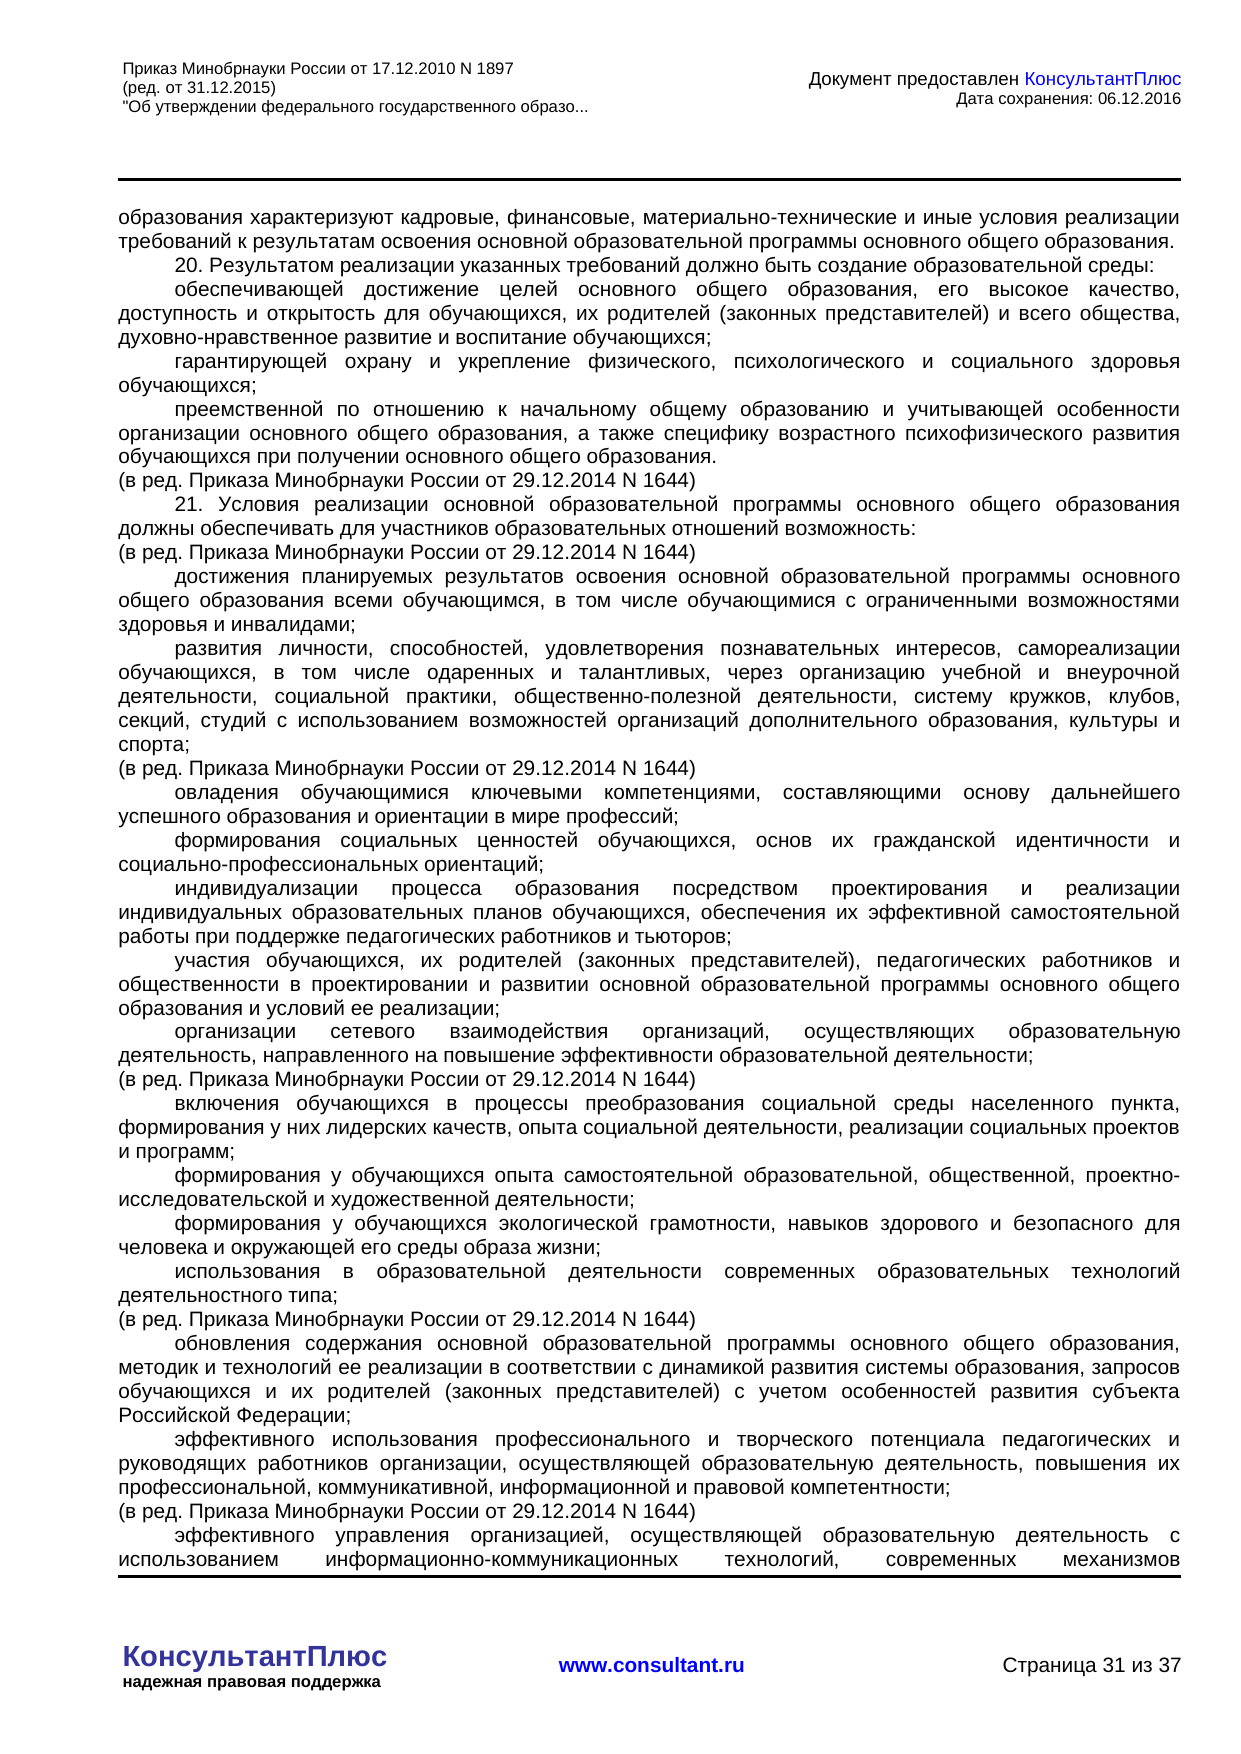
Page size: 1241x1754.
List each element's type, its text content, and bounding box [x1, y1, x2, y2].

text эффективного использования профессионального и творческого потенциала педагогических и руководящих работников организации, осуществляющей образовательную деятельность, повышения их профессиональной, коммуникативной, информационной и правовой компетентности; [118, 1427, 1181, 1498]
text овладения обучающимися ключевыми компетенциями, составляющими основу дальнейшего успешного образования и ориентации в мире профессий; [118, 780, 1181, 828]
text формирования у обучающихся экологической грамотности, навыков здорового и безопасного для человека и окружающей его среды образа жизни; [118, 1211, 1181, 1259]
text гарантирующей охрану и укрепление физического, психологического и социального здоровья обучающихся; [118, 348, 1181, 396]
text (в ред. Приказа Минобрнауки России от 29.12.2014 N 1644) [118, 468, 1181, 492]
text формирования у обучающихся опыта самостоятельной образовательной, общественной, проектно-исследовательской и художественной деятельности; [118, 1163, 1181, 1211]
text обновления содержания основной образовательной программы основного общего образования, методик и технологий ее реализации в соответствии с динамикой развития системы образования, запросов обучающихся и их родителей (законных представителей) с учетом особенностей развития субъекта Российской Федерации; [118, 1331, 1181, 1427]
text индивидуализации процесса образования посредством проектирования и реализации индивидуальных образовательных планов обучающихся, обеспечения их эффективной самостоятельной работы при поддержке педагогических работников и тьюторов; [118, 876, 1181, 947]
text обеспечивающей достижение целей основного общего образования, его высокое качество, доступность и открытость для обучающихся, их родителей (законных представителей) и всего общества, духовно-нравственное развитие и воспитание обучающихся; [118, 277, 1181, 348]
text (в ред. Приказа Минобрнауки России от 29.12.2014 N 1644) [118, 1307, 1181, 1331]
text (в ред. Приказа Минобрнауки России от 29.12.2014 N 1644) [118, 1067, 1181, 1091]
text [118, 1522, 1181, 1570]
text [118, 205, 1181, 253]
text участия обучающихся, их родителей (законных представителей), педагогических работников и общественности в проектировании и развитии основной образовательной программы основного общего образования и условий ее реализации; [118, 947, 1181, 1019]
text преемственной по отношению к начальному общему образованию и учитывающей особенности организации основного общего образования, а также специфику возрастного психофизического развития обучающихся при получении основного общего образования. [118, 396, 1181, 468]
text использования в образовательной деятельности современных образовательных технологий деятельностного типа; [118, 1259, 1181, 1307]
text 21. Условия реализации основной образовательной программы основного общего образования должны обеспечивать для участников образовательных отношений возможность: [118, 492, 1181, 540]
text (в ред. Приказа Минобрнауки России от 29.12.2014 N 1644) [118, 540, 1181, 564]
text организации сетевого взаимодействия организаций, осуществляющих образовательную деятельность, направленного на повышение эффективности образовательной деятельности; [118, 1019, 1181, 1067]
text 20. Результатом реализации указанных требований должно быть создание образовательной среды: [118, 253, 1181, 277]
text (в ред. Приказа Минобрнауки России от 29.12.2014 N 1644) [118, 1498, 1181, 1522]
text формирования социальных ценностей обучающихся, основ их гражданской идентичности и социально-профессиональных ориентаций; [118, 828, 1181, 876]
text достижения планируемых результатов освоения основной образовательной программы основного общего образования всеми обучающимся, в том числе обучающимися с ограниченными возможностями здоровья и инвалидами; [118, 564, 1181, 636]
text (в ред. Приказа Минобрнауки России от 29.12.2014 N 1644) [118, 756, 1181, 780]
text развития личности, способностей, удовлетворения познавательных интересов, самореализации обучающихся, в том числе одаренных и талантливых, через организацию учебной и внеурочной деятельности, социальной практики, общественно-полезной деятельности, систему кружков, клубов, секций, студий с использованием возможностей организаций дополнительного образования, культуры и спорта; [118, 636, 1181, 756]
text включения обучающихся в процессы преобразования социальной среды населенного пункта, формирования у них лидерских качеств, опыта социальной деятельности, реализации социальных проектов и программ; [118, 1091, 1181, 1163]
